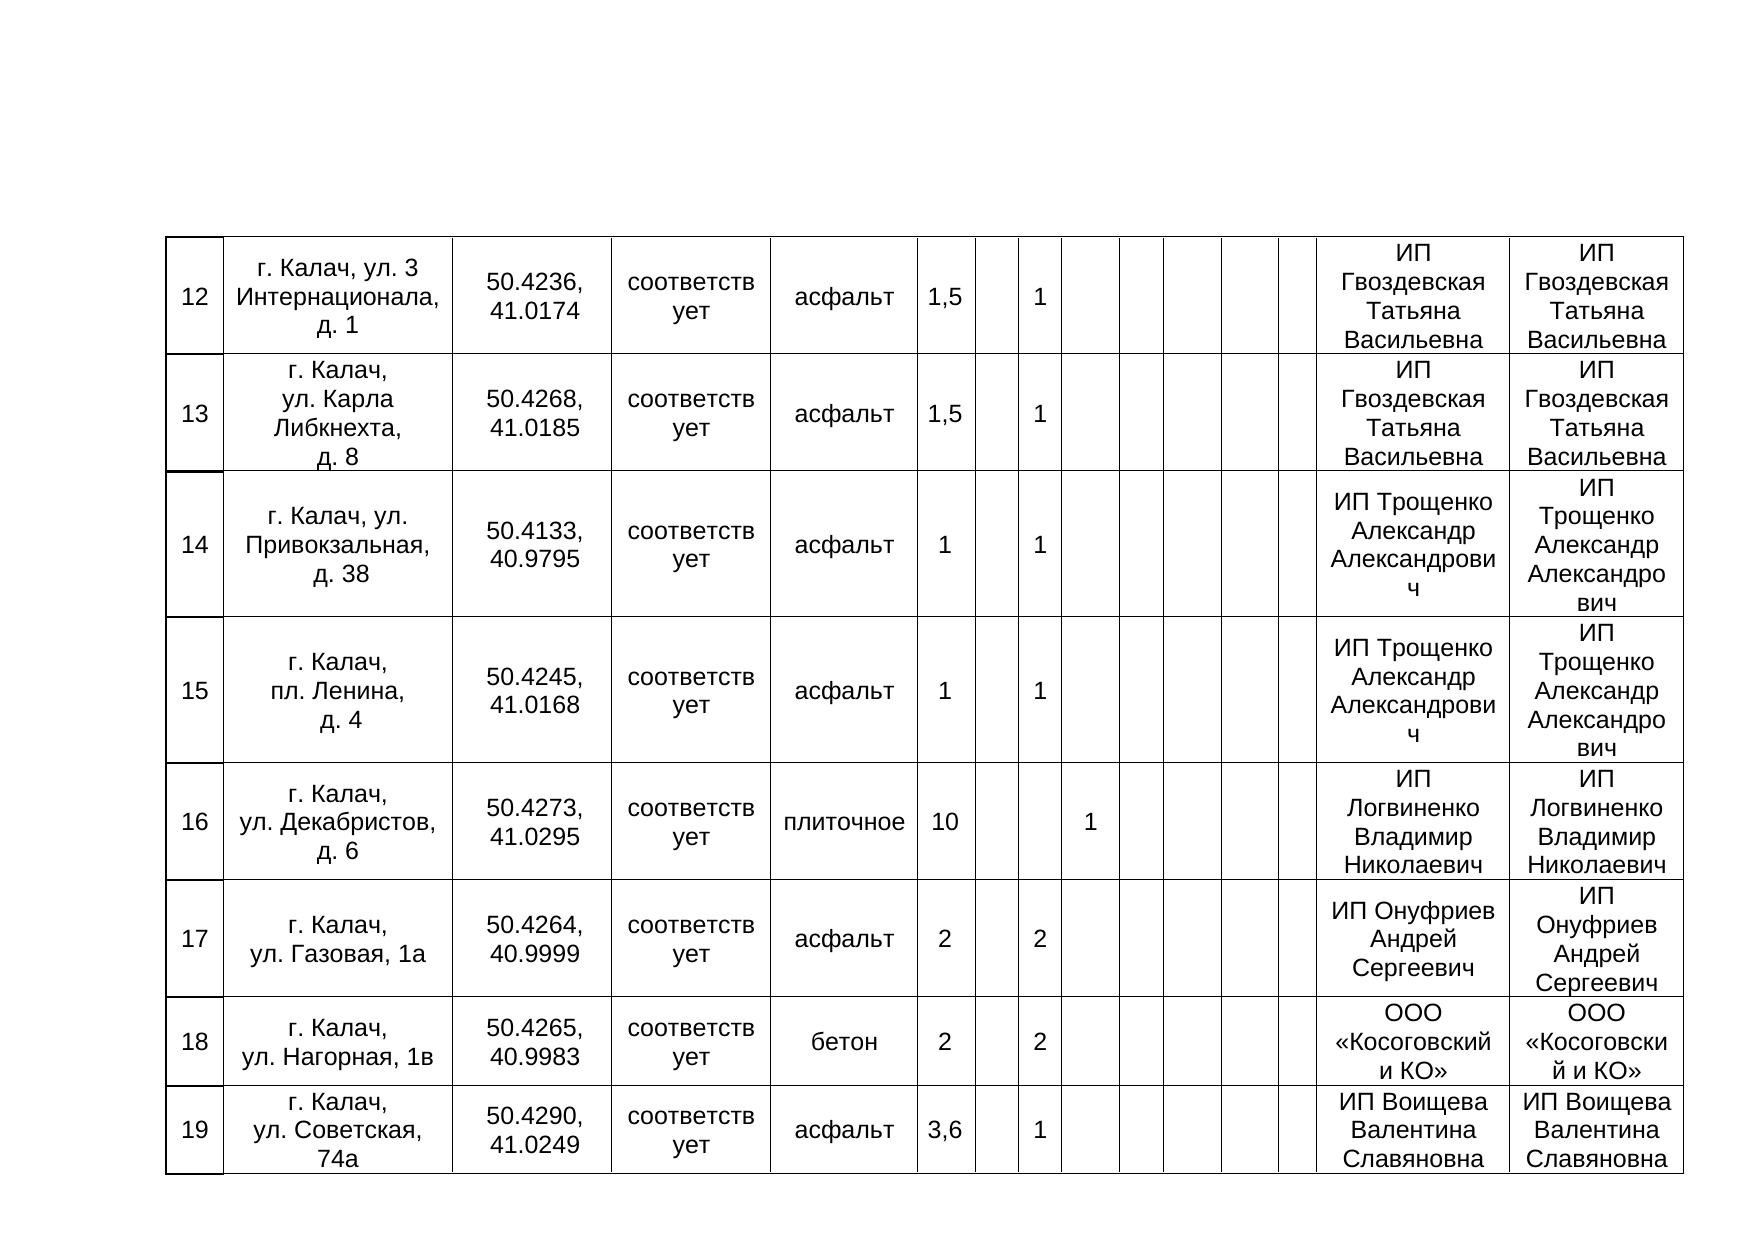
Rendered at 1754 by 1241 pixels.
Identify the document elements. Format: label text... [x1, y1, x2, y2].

table_cell ИП Онуфриев Андрей Сергеевич [1510, 880, 1683, 996]
table_cell плиточное [771, 763, 917, 879]
table_cell ИП Трощенко Александр Александрович [1510, 617, 1683, 762]
table_cell [1279, 617, 1316, 762]
table_cell [976, 617, 1018, 762]
table_cell ИП Воищева Валентина Славяновна [1510, 1086, 1683, 1173]
table_cell асфальт [771, 354, 917, 470]
table_cell [1279, 237, 1317, 353]
table_cell [1279, 763, 1316, 879]
table_cell 16 [167, 764, 223, 879]
table_cell 14 [167, 473, 223, 616]
table_cell [1119, 237, 1163, 353]
table_cell 19 [167, 1087, 223, 1173]
table_cell 1 [1018, 237, 1062, 353]
table_cell ИП Гвоздевская Татьяна Васильевна [1317, 237, 1510, 353]
table_cell [976, 354, 1018, 470]
table_cell 2 [1019, 880, 1061, 996]
table_cell 50.4290, 41.0249 [452, 1086, 612, 1173]
table_cell 50.4264, 40.9999 [453, 880, 611, 996]
table_cell [1279, 1086, 1317, 1173]
table_cell [1119, 1086, 1163, 1173]
table_cell ООО «Косоговский и КО» [1317, 997, 1509, 1084]
table_cell 1,5 [918, 354, 975, 470]
table_cell 2 [1019, 997, 1061, 1084]
table_cell [1062, 1086, 1119, 1173]
table_cell 2 [918, 880, 975, 996]
table_cell 50.4268, 41.0185 [453, 354, 611, 470]
table_cell г. Калач, пл. Ленина, д. 4 [224, 617, 452, 762]
table_cell 1,5 [918, 237, 975, 353]
table_cell [1164, 997, 1221, 1084]
table_cell ИП Трощенко Александр Александрович [1317, 617, 1509, 762]
table_cell 50.4236, 41.0174 [452, 237, 612, 353]
table_cell [1279, 354, 1316, 470]
table_cell [1120, 997, 1163, 1084]
table_cell г. Калач, ул. 3 Интернационала, д. 1 [224, 237, 452, 353]
table_cell [1221, 1086, 1279, 1173]
table_cell [976, 763, 1018, 879]
table_cell [1222, 354, 1278, 470]
table_cell [1164, 354, 1221, 470]
table_cell [1222, 763, 1278, 879]
table_cell 10 [918, 763, 975, 879]
table_cell [1164, 471, 1221, 616]
table_cell асфальт [771, 471, 917, 616]
table_cell 3,6 [918, 1086, 975, 1173]
table_cell 1 [1018, 1086, 1062, 1173]
table_cell 1 [1062, 763, 1119, 879]
table_cell соответствует [612, 354, 770, 470]
table_cell г. Калач, ул. Газовая, 1а [224, 880, 452, 996]
table_cell 50.4265, 40.9983 [453, 997, 611, 1084]
table_cell [976, 880, 1018, 996]
table_cell 50.4273, 41.0295 [453, 763, 611, 879]
table_cell соответствует [612, 997, 770, 1084]
table_cell [1164, 880, 1221, 996]
table_cell соответствует [612, 617, 770, 762]
table_cell ИП Трощенко Александр Александрович [1510, 471, 1683, 616]
table_cell 50.4245, 41.0168 [453, 617, 611, 762]
table_cell соответствует [612, 880, 770, 996]
table_cell г. Калач, ул. Карла Либкнехта, д. 8 [224, 354, 452, 470]
table_cell [1222, 997, 1278, 1084]
table_cell ИП Воищева Валентина Славяновна [1317, 1086, 1510, 1173]
table_cell [1164, 763, 1221, 879]
table_cell г. Калач, ул. Нагорная, 1в [224, 997, 452, 1084]
table_cell ИП Гвоздевская Татьяна Васильевна [1317, 354, 1509, 470]
table_cell бетон [771, 997, 917, 1084]
table_cell 1 [1019, 617, 1061, 762]
table_cell 1 [918, 471, 975, 616]
table_cell соответствует [612, 763, 770, 879]
table_cell [1062, 880, 1119, 996]
table_cell [976, 471, 1018, 616]
table_cell 1 [1019, 471, 1061, 616]
table_cell 50.4133, 40.9795 [453, 471, 611, 616]
table_cell асфальт [771, 880, 917, 996]
table_cell асфальт [771, 237, 918, 353]
table_cell ИП Логвиненко Владимир Николаевич [1317, 763, 1509, 879]
table_cell [1062, 997, 1119, 1084]
table_cell г. Калач, ул. Привокзальная, д. 38 [224, 471, 452, 616]
table_cell [1019, 763, 1061, 879]
table_cell 1 [918, 617, 975, 762]
table_cell [1120, 617, 1163, 762]
table_cell ИП Гвоздевская Татьяна Васильевна [1510, 354, 1683, 470]
table_cell [1062, 617, 1119, 762]
table_cell [1221, 237, 1279, 353]
table_cell соответствует [612, 237, 771, 353]
table_cell ИП Логвиненко Владимир Николаевич [1510, 763, 1683, 879]
table_cell [1062, 471, 1119, 616]
table_cell 1 [1019, 354, 1061, 470]
table_cell 17 [167, 881, 223, 996]
table_cell г. Калач, ул. Советская, 74а [224, 1086, 452, 1173]
table_cell соответствует [612, 471, 770, 616]
table_cell ООО «Косоговский и КО» [1510, 997, 1683, 1084]
table_cell [1222, 471, 1278, 616]
table_cell [1062, 354, 1119, 470]
table_cell 2 [918, 997, 975, 1084]
table_cell [1120, 763, 1163, 879]
table_cell [1279, 471, 1316, 616]
table_cell 13 [167, 355, 223, 470]
table_cell ИП Онуфриев Андрей Сергеевич [1317, 880, 1509, 996]
table_cell ИП Трощенко Александр Александрович [1317, 471, 1509, 616]
table_cell [1062, 237, 1119, 353]
table_cell [1222, 617, 1278, 762]
table_cell [975, 1086, 1018, 1173]
table_cell [1120, 880, 1163, 996]
table_cell [975, 237, 1018, 353]
table_cell 18 [167, 998, 223, 1084]
table_cell г. Калач, ул. Декабристов, д. 6 [224, 763, 452, 879]
table_cell [1222, 880, 1278, 996]
table_cell [1164, 1086, 1221, 1173]
table_cell ИП Гвоздевская Татьяна Васильевна [1510, 237, 1683, 353]
table_cell 12 [167, 238, 223, 353]
table_cell соответствует [612, 1086, 771, 1173]
table_cell асфальт [771, 1086, 918, 1173]
table_cell [1120, 354, 1163, 470]
table_cell [1164, 617, 1221, 762]
table_cell [1164, 237, 1221, 353]
table_cell асфальт [771, 617, 917, 762]
table_cell [1279, 997, 1316, 1084]
table_cell [1279, 880, 1316, 996]
table_cell [1120, 471, 1163, 616]
table_cell 15 [167, 618, 223, 762]
table_cell [976, 997, 1018, 1084]
